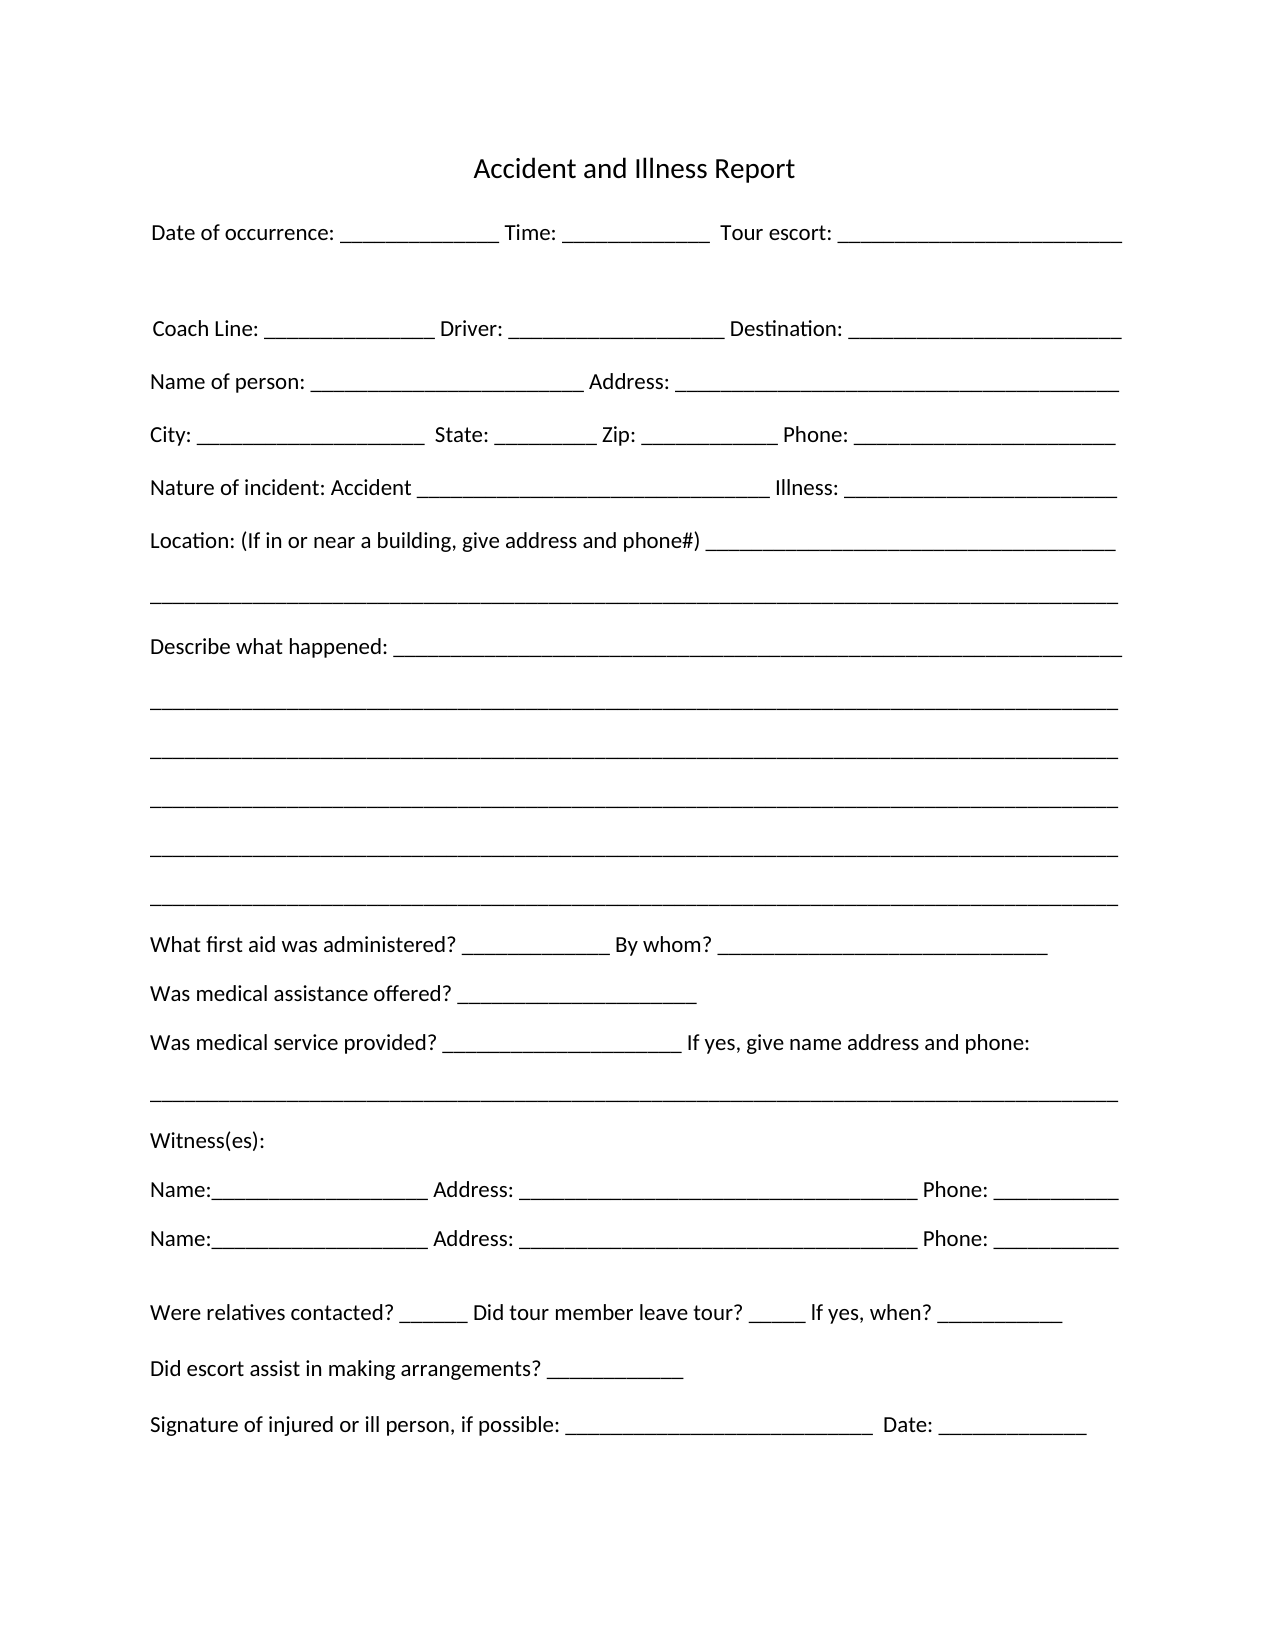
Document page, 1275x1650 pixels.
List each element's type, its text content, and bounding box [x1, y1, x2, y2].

text Location: (If in or near a building, give address and phone#) ____________________________________ [150, 526, 1125, 554]
text Name of person: ________________________ Address: _______________________________________ [150, 367, 1125, 395]
text City: ____________________ State: _________ Zip: ____________ Phone: _______________________ [150, 420, 1125, 448]
text Were relatives contacted? ______ Did tour member leave tour? _____ lf yes, when? ___________ Did escort assist in making arrangements? ____________ Signature of injured or ill person, if possible: ___________________________ Date: _____________ [150, 1298, 1125, 1438]
text _____________________________________________________________________________________ [150, 579, 1125, 607]
text Accident and Illness Report Date of occurrence: ______________ Time: _____________ Tour escort: _________________________ Coach Line: _______________ Driver: ___________________ Destination: ________________________ [150, 150, 1125, 342]
text Nature of incident: Accident _______________________________ Illness: ________________________ [150, 473, 1125, 501]
text Describe what happened: ________________________________________________________________ [150, 632, 1125, 661]
text _________________________________________________________________________________________________________________________________________________________________________________________________________________________________________________________________________________________________________________________________________________________________________________________________________________________________________ What first aid was administered? _____________ By whom? _____________________________ Was medical assistance offered? _____________________ Was medical service provided? _____________________ If yes, give name address and phone: _____________________________________________________________________________________ Witness(es): Name:___________________ Address: ___________________________________ Phone: ___________ Name:___________________ Address: ___________________________________ Phone: ___________ [150, 686, 1125, 1252]
